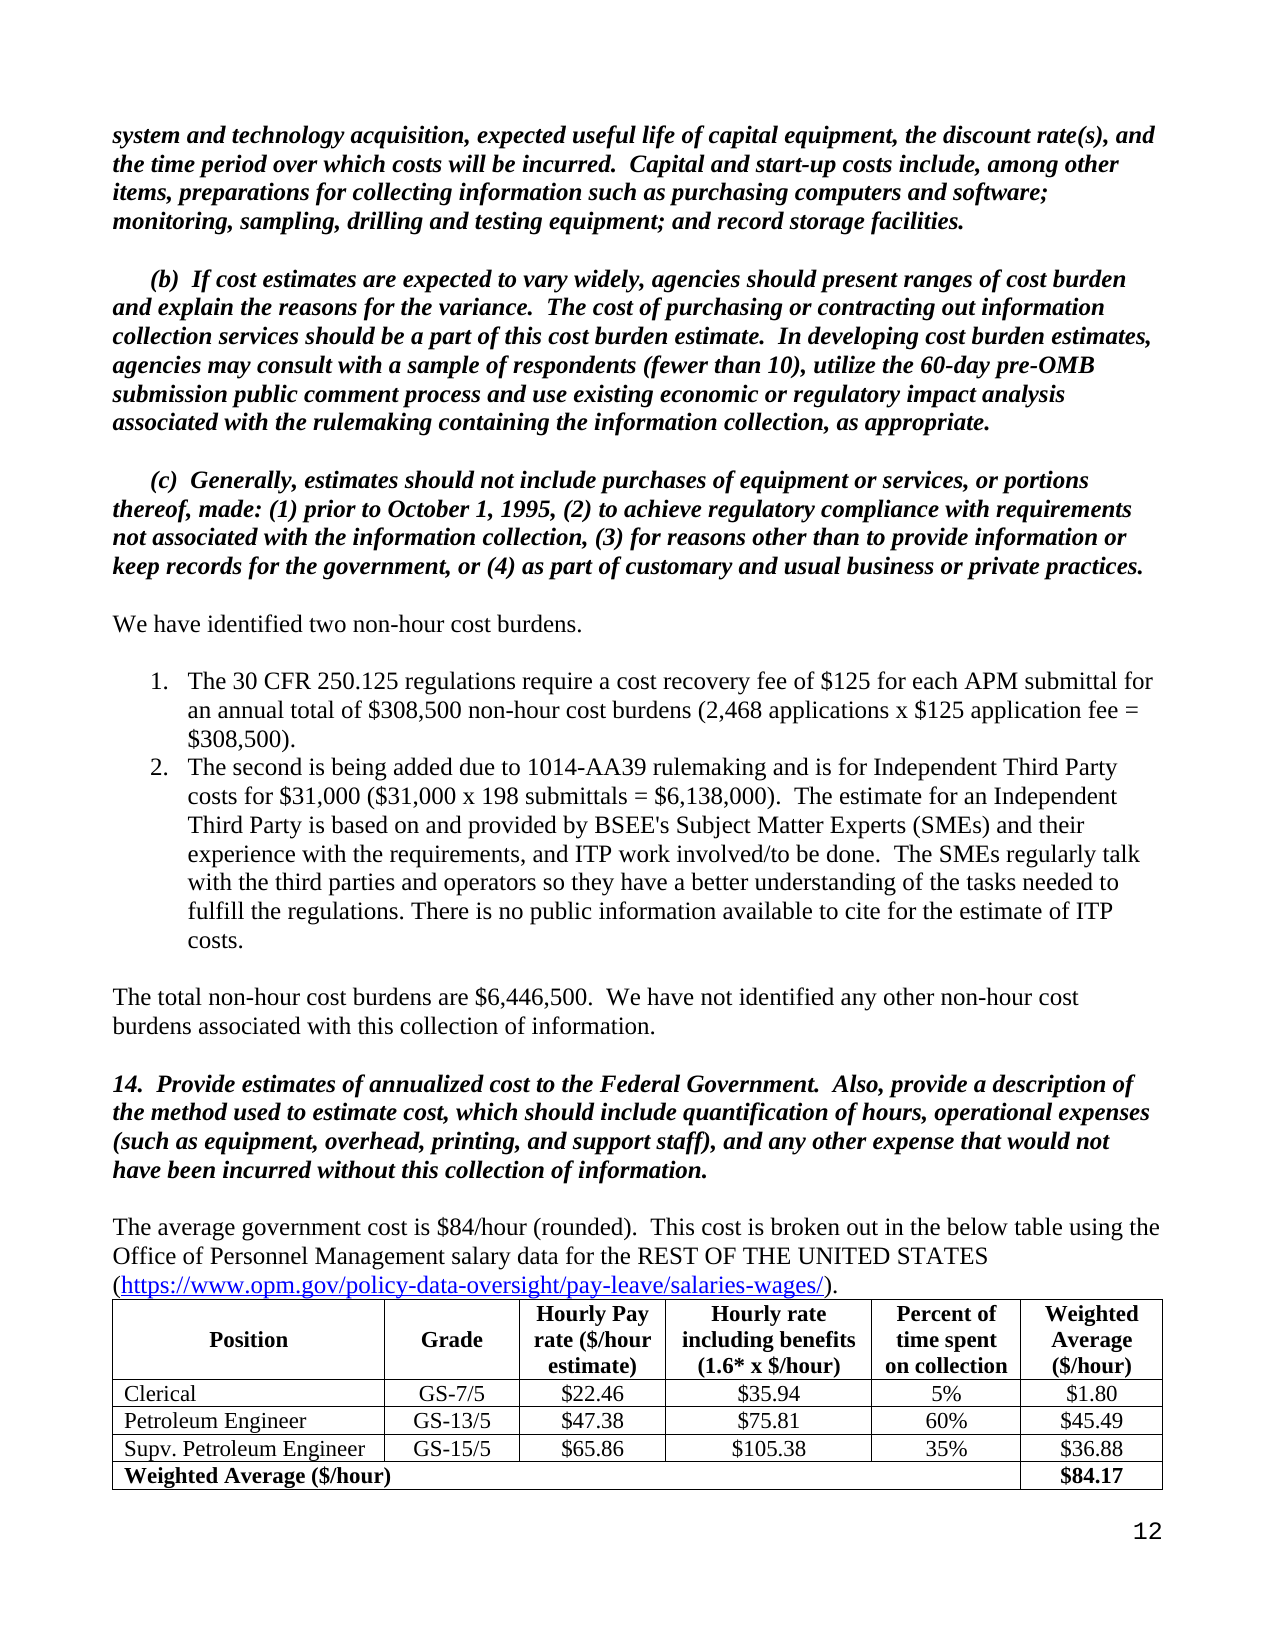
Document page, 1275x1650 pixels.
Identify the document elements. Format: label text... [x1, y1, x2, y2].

table_cell GS-15/5 [385, 1435, 519, 1461]
text 14. Provide estimates of annualized cost to the Federal Government. Also, provide a description of the method used to estimate cost, which should include quantification of hours, operational expenses (such as equipment, overhead, printing, and support staff), and any other expense that would not have been incurred without this collection of information. [112, 1069, 1162, 1184]
text The total non-hour cost burdens are $6,446,500. We have not identified any other non-hour cost burdens associated with this collection of information. [112, 982, 1162, 1040]
table_cell $1.80 [1021, 1380, 1162, 1406]
table_cell $84.17 [1021, 1462, 1162, 1488]
table_cell Supv. Petroleum Engineer [113, 1435, 384, 1461]
table_cell Weighted Average ($/hour) [113, 1462, 1020, 1488]
table_header Weighted Average ($/hour) [1021, 1300, 1162, 1379]
table_cell Petroleum Engineer [113, 1407, 384, 1434]
table_cell $47.38 [520, 1407, 665, 1434]
table_cell $36.88 [1021, 1435, 1162, 1461]
table_header Percent of time spent on collection [872, 1300, 1020, 1379]
table_cell $45.49 [1021, 1407, 1162, 1434]
list The 30 CFR 250.125 regulations require a cost recovery fee of $125 for each APM submittal for an annual total of $308,500 non-hour cost burdens (2,468 applications x $125 application fee = $308,500). [150, 666, 1162, 752]
table_cell 5% [872, 1380, 1020, 1406]
table_cell GS-13/5 [385, 1407, 519, 1434]
table_header Hourly rate including benefits (1.6* x $/hour) [666, 1300, 871, 1379]
table_cell $65.86 [520, 1435, 665, 1461]
table_cell $35.94 [666, 1380, 871, 1406]
table_header Grade [385, 1300, 519, 1379]
list The second is being added due to 1014-AA39 rulemaking and is for Independent Third Party costs for $31,000 ($31,000 x 198 submittals = $6,138,000). The estimate for an Independent Third Party is based on and provided by BSEE's Subject Matter Experts (SMEs) and their experience with the requirements, and ITP work involved/to be done. The SMEs regularly talk with the third parties and operators so they have a better understanding of the tasks needed to fulfill the regulations. There is no public information available to cite for the estimate of ITP costs. [150, 752, 1162, 954]
text We have identified two non-hour cost burdens. [112, 609, 1162, 637]
table_cell 35% [872, 1435, 1020, 1461]
table_cell $105.38 [666, 1435, 871, 1461]
text The average government cost is $84/hour (rounded). This cost is broken out in the below table using the Office of Personnel Management salary data for the REST OF THE UNITED STATES (https://www.opm.gov/policy-data-oversight/pay-leave/salaries-wages/). [112, 1212, 1162, 1299]
table_header Position [113, 1300, 384, 1379]
table_cell 60% [872, 1407, 1020, 1434]
table_cell Clerical [113, 1380, 384, 1406]
table_cell $75.81 [666, 1407, 871, 1434]
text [112, 120, 1162, 235]
text (b) If cost estimates are expected to vary widely, agencies should present ranges of cost burden and explain the reasons for the variance. The cost of purchasing or contracting out information collection services should be a part of this cost burden estimate. In developing cost burden estimates, agencies may consult with a sample of respondents (fewer than 10), utilize the 60-day pre-OMB submission public comment process and use existing economic or regulatory impact analysis associated with the rulemaking containing the information collection, as appropriate. [112, 264, 1162, 436]
text (c) Generally, estimates should not include purchases of equipment or services, or portions thereof, made: (1) prior to , (2) to achieve regulatory compliance with requirements not associated with the information collection, (3) for reasons other than to provide information or keep records for the government, or (4) as part of customary and usual business or private practices. [112, 465, 1162, 580]
table_header Hourly Pay rate ($/hour estimate) [520, 1300, 665, 1379]
table_cell GS-7/5 [385, 1380, 519, 1406]
table_cell $22.46 [520, 1380, 665, 1406]
